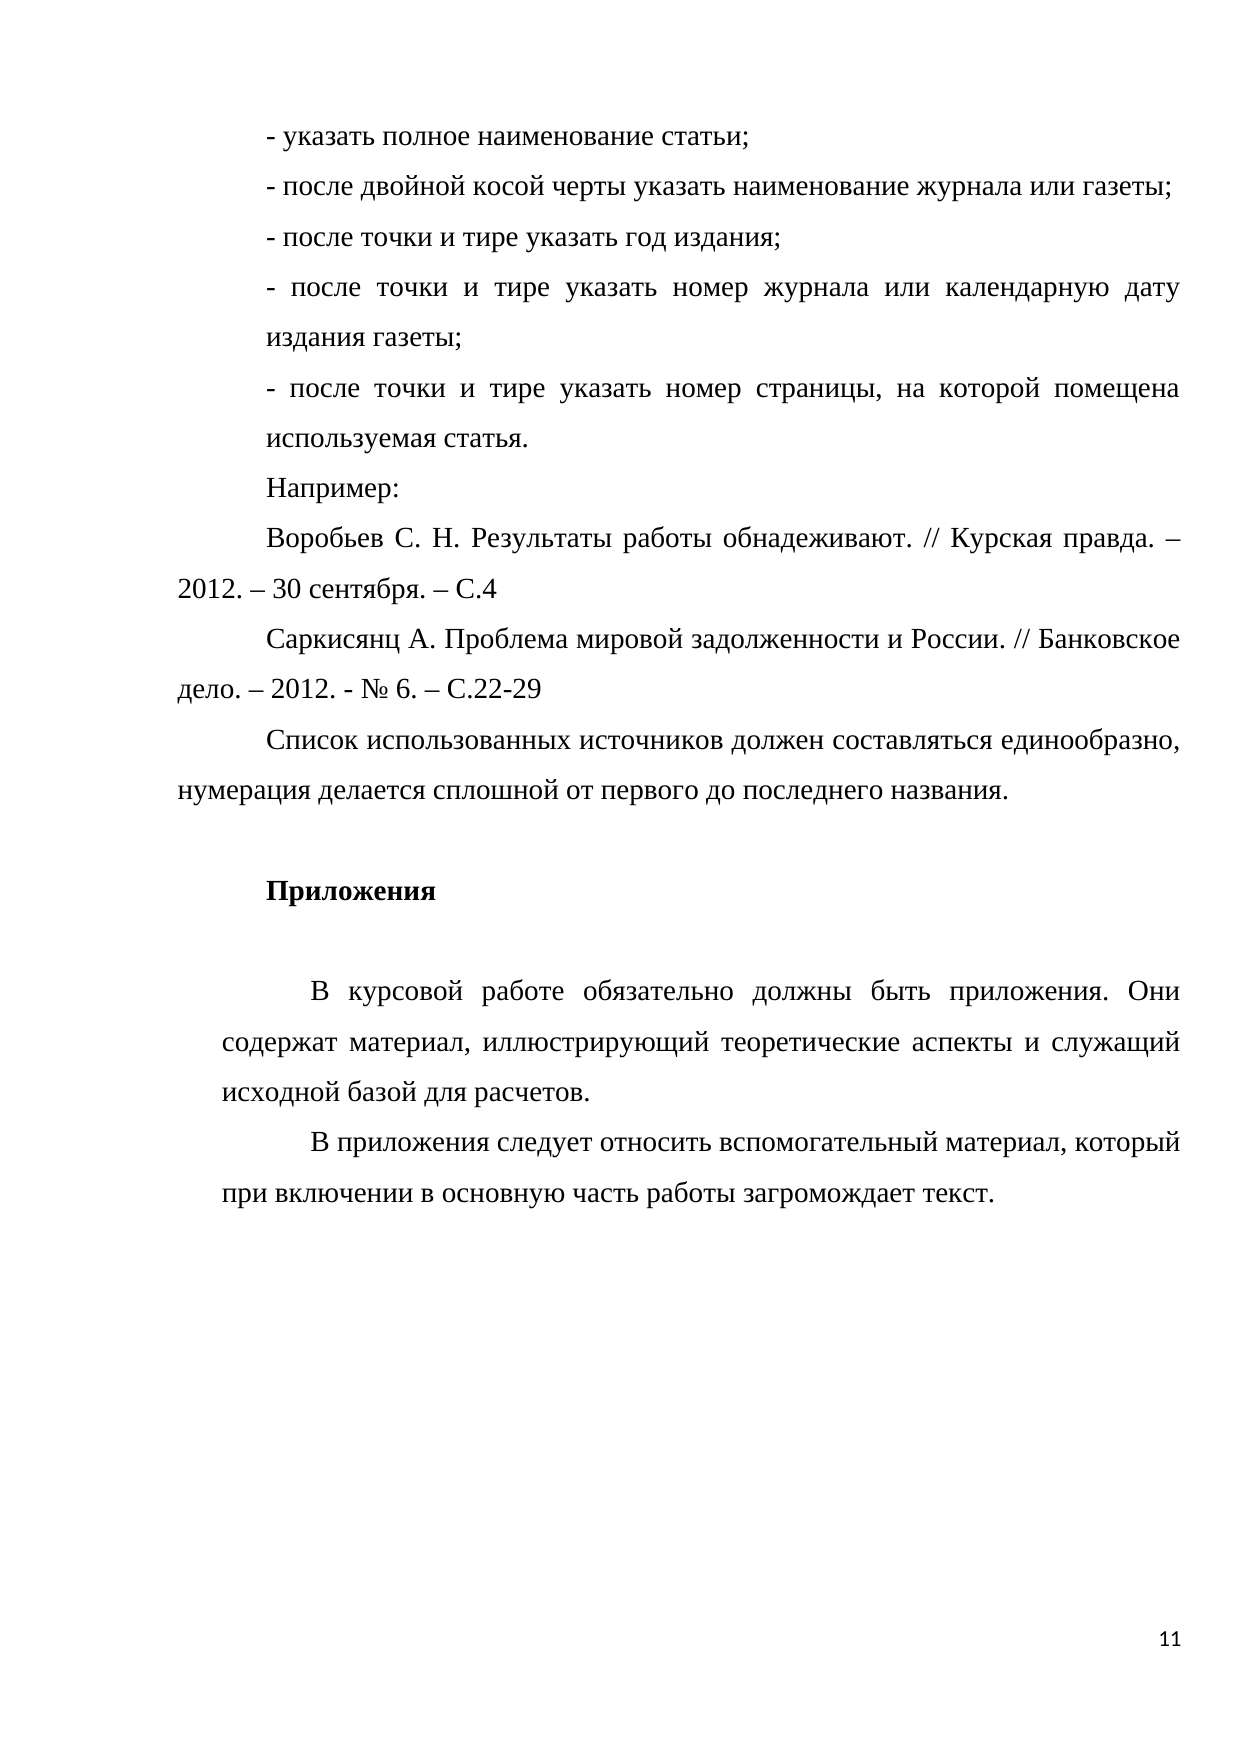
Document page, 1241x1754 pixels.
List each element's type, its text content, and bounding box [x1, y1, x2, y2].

text Список использованных источников должен составляться единообразно, нумерация делается сплошной от первого до последнего названия. [177, 722, 1181, 806]
text В курсовой работе обязательно должны быть приложения. Они содержат материал, иллюстрирующий теоретические аспекты и служащий исходной базой для расчетов. [222, 973, 1181, 1108]
text - после точки и тире указать номер страницы, на которой помещена используемая статья. [266, 370, 1181, 453]
text - после точки и тире указать номер журнала или календарную дату издания газеты; [266, 269, 1181, 353]
text - после двойной косой черты указать наименование журнала или газеты; [266, 168, 1181, 202]
text - после точки и тире указать год издания; [266, 219, 1181, 252]
text - указать полное наименование статьи; [266, 118, 1181, 152]
text Воробьев С. Н. Результаты работы обнадеживают. // Курская правда. – 2012. – 30 сентября. – С.4 [177, 521, 1181, 604]
text Саркисянц А. Проблема мировой задолженности и России. // Банковское дело. – 2012. - № 6. – С.22-29 [177, 621, 1181, 705]
text Например: [177, 470, 1181, 504]
text В приложения следует относить вспомогательный материал, который при включении в основную часть работы загромождает текст. [222, 1124, 1181, 1208]
text Приложения [177, 873, 1181, 906]
